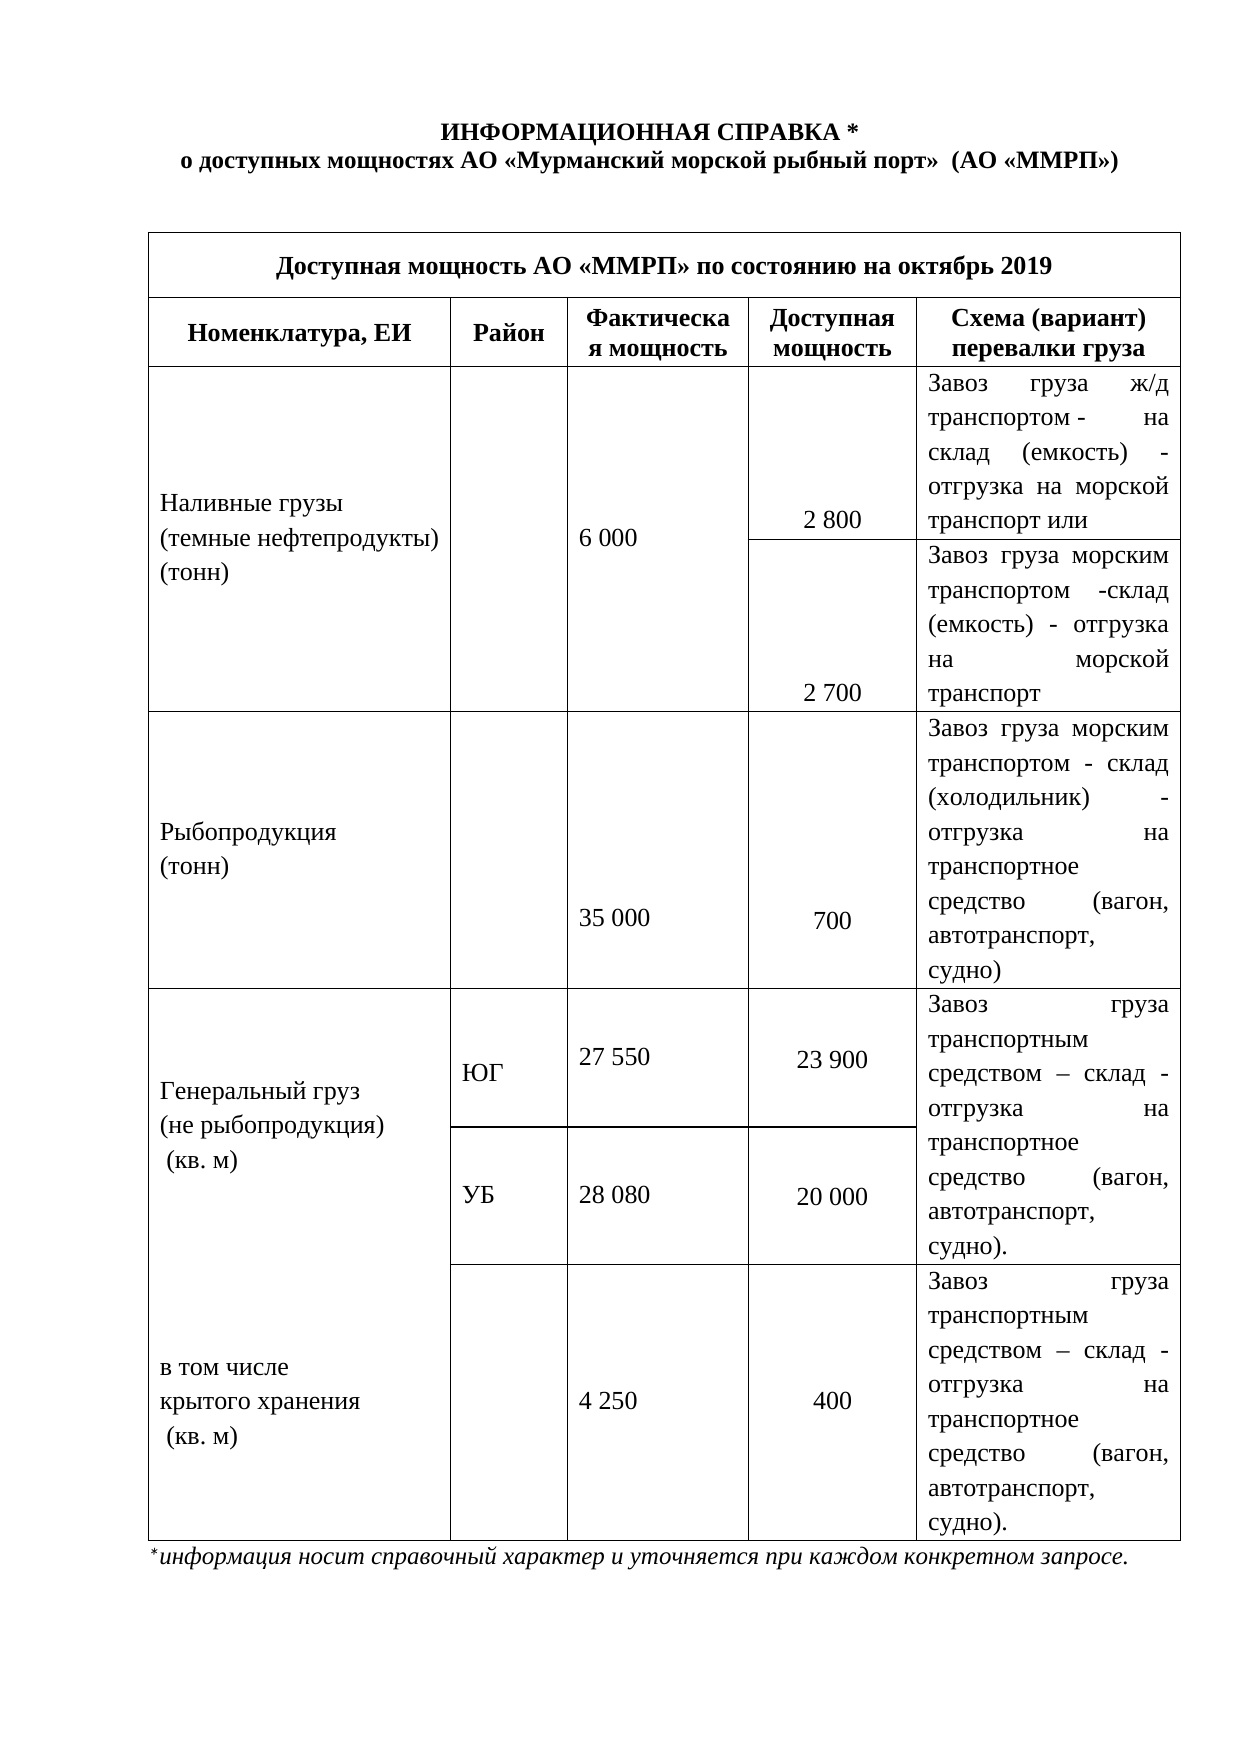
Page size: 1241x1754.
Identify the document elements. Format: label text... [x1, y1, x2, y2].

table_cell Генеральный груз (не рыбопродукция) (кв. м) [149, 989, 450, 1264]
table_cell 27 550 [568, 989, 748, 1126]
table_cell 2 800 [749, 367, 916, 538]
table_cell Завоз груза транспортным средством – склад - отгрузка на транспортное средство (вагон, автотранспорт, судно). [917, 1265, 1180, 1540]
table_cell 2 700 [749, 540, 916, 711]
table_cell [451, 367, 567, 711]
table_header Доступная мощность АО «ММРП» по состоянию на октябрь 2019 [149, 233, 1180, 297]
table_cell ЮГ [451, 989, 567, 1126]
table_cell Завоз груза транспортным средством – склад - отгрузка на транспортное средство (вагон, автотранспорт, судно). [917, 989, 1180, 1264]
table_cell Номенклатура, ЕИ [149, 298, 450, 366]
table_cell 20 000 [749, 1128, 916, 1264]
table_cell 23 900 [749, 989, 916, 1126]
table_cell Рыбопродукция (тонн) [149, 712, 450, 987]
table_cell Завоз груза морским транспортом - склад (холодильник) - отгрузка на транспортное средство (вагон, автотранспорт, судно) [917, 712, 1180, 987]
text о доступных мощностях АО «Мурманский морской рыбный порт» (АО «ММРП») [148, 145, 1152, 174]
table_cell Наливные грузы (темные нефтепродукты) (тонн) [149, 367, 450, 711]
table_cell 28 080 [568, 1128, 748, 1264]
table_cell УБ [451, 1128, 567, 1264]
table_cell Схема (вариант) перевалки груза [917, 298, 1180, 366]
text ИНФОРМАЦИОННАЯ СПРАВКА * [148, 117, 1152, 145]
table_cell 400 [749, 1265, 916, 1540]
table_cell Завоз груза ж/д транспортом - на склад (емкость) - отгрузка на морской транспорт или [917, 367, 1180, 538]
table_cell Доступная мощность [749, 298, 916, 366]
table_cell 6 000 [568, 367, 748, 711]
text *информация носит справочный характер и уточняется при каждом конкретном запросе. [148, 1541, 1152, 1570]
table_cell Завоз груза морским транспортом -склад (емкость) - отгрузка на морской транспорт [917, 540, 1180, 711]
table_cell Район [451, 298, 567, 366]
table_cell 35 000 [568, 712, 748, 987]
table_cell в том числе крытого хранения (кв. м) [149, 1264, 450, 1540]
table_cell 700 [749, 712, 916, 987]
table_cell 4 250 [568, 1265, 748, 1540]
table_cell [451, 1265, 567, 1540]
table_cell [451, 712, 567, 987]
table_cell Фактическая мощность [568, 298, 748, 366]
